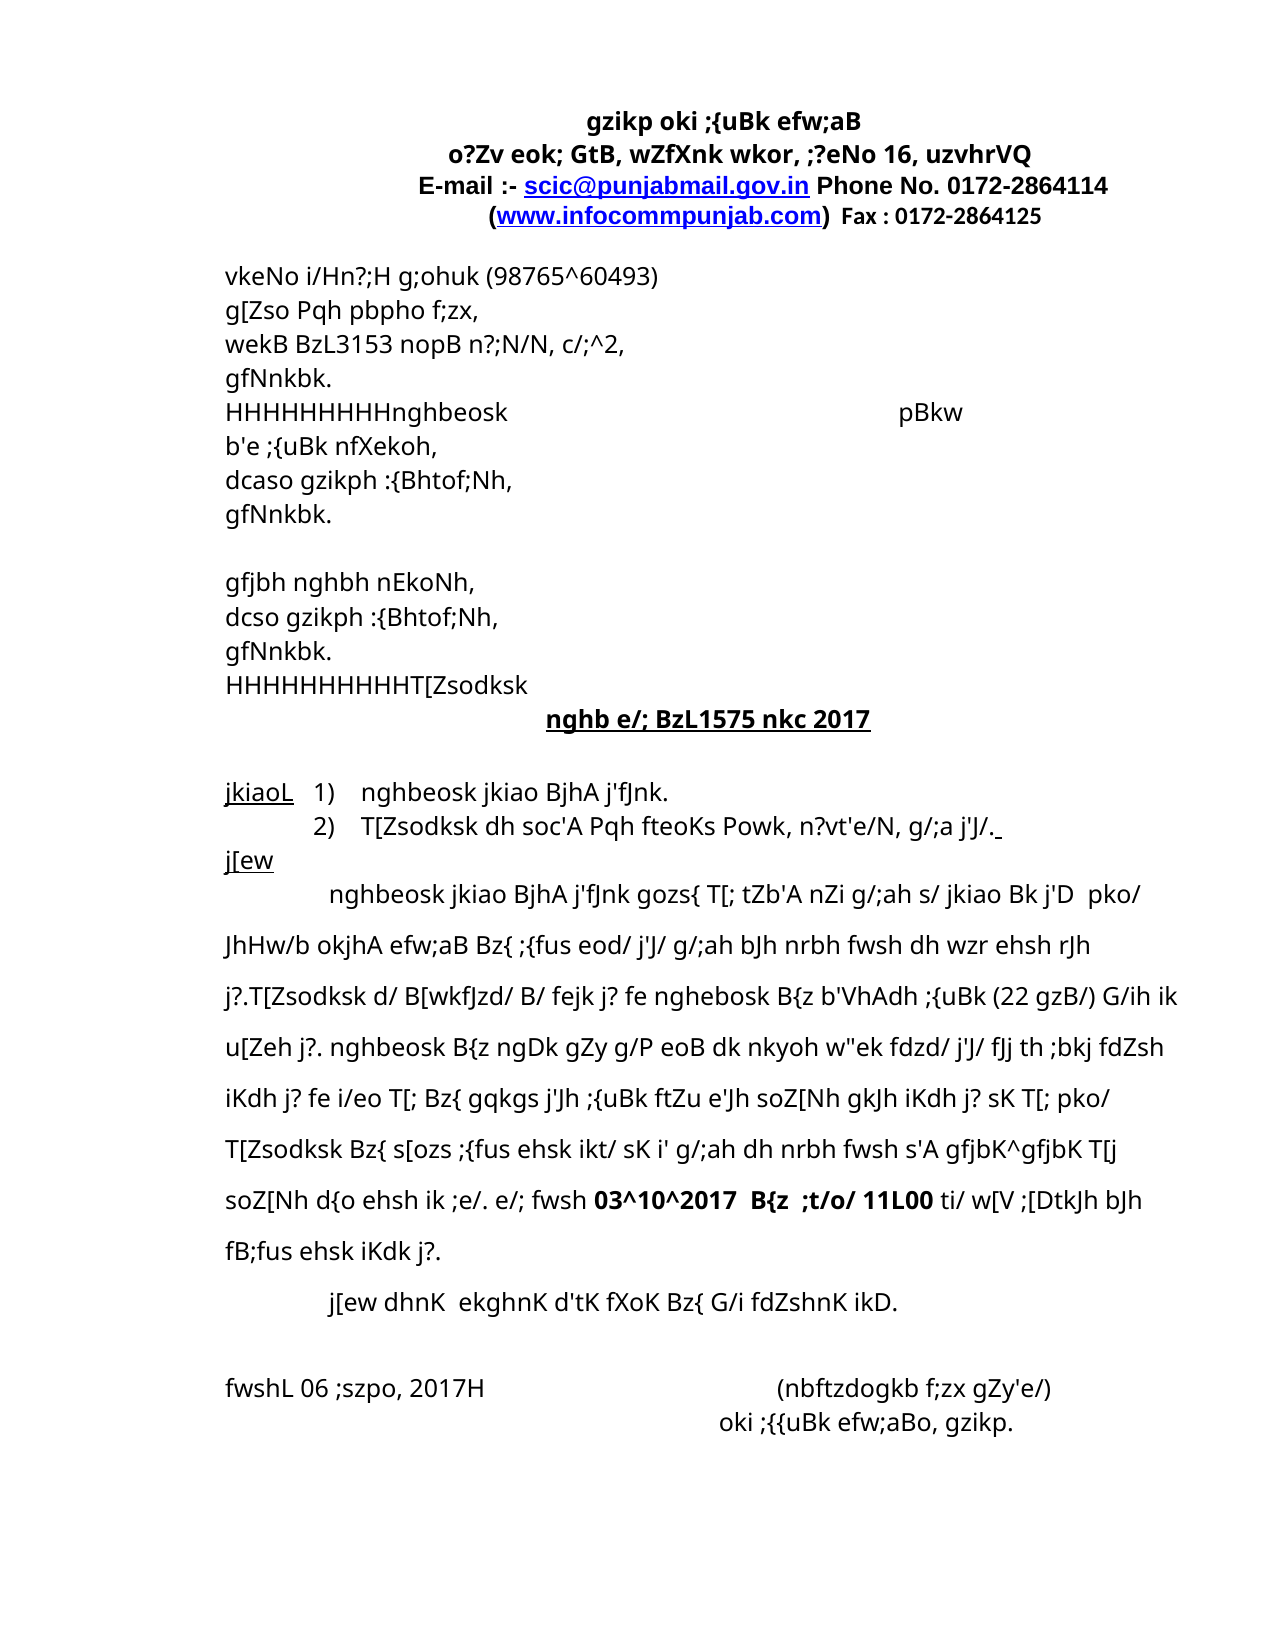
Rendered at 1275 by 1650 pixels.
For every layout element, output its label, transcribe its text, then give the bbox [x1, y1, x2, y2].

text gfjbh nghbh nEkoNh, [225, 565, 1191, 599]
text gfNnkbk. [225, 497, 1191, 531]
text gzikp oki ;{uBk efw;aB [225, 103, 1191, 137]
text dcaso gzikph :{Bhtof;Nh, [225, 463, 1191, 497]
text j[ew dhnK ekghnK d'tK fXoK Bz{ G/i fdZshnK ikD. [225, 1285, 1191, 1319]
text vkeNo i/Hn?;H g;ohuk (98765^60493) [225, 258, 1191, 293]
text jkiaoL 1) nghbeosk jkiao BjhA j'fJnk. [225, 774, 1191, 809]
text gfNnkbk. HHHHHHHHHHT[Zsodksk [225, 633, 1191, 701]
text nghbeosk jkiao BjhA j'fJnk gozs{ T[; tZb'A nZi g/;ah s/ jkiao Bk j'D pko/ JhHw/b okjhA efw;aB Bz{ ;{fus eod/ j'J/ g/;ah bJh nrbh fwsh dh wzr ehsh rJh j?.T[Zsodksk d/ B[wkfJzd/ B/ fejk j? fe nghebosk B{z b'VhAdh ;{uBk (22 gzB/) G/ih ik u[Zeh j?. nghbeosk B{z ngDk gZy g/P eoB dk nkyoh w"ek fdzd/ j'J/ fJj th ;bkj fdZsh iKdh j? fe i/eo T[; Bz{ gqkgs j'Jh ;{uBk ftZu e'Jh soZ[Nh gkJh iKdh j? sK T[; pko/ T[Zsodksk Bz{ s[ozs ;{fus ehsk ikt/ sK i' g/;ah dh nrbh fwsh s'A gfjbK^gfjbK T[j soZ[Nh d{o ehsh ik ;e/. e/; fwsh 03^10^2017 B{z ;t/o/ 11L00 ti/ w[V ;[DtkJh bJh fB;fus ehsk iKdk j?. [225, 877, 1191, 1268]
text nghb e/; BzL1575 nkc 2017 [225, 701, 1191, 735]
text g[Zso Pqh pbpho f;zx, [225, 293, 1191, 327]
text E-mail :- scic@punjabmail.gov.in Phone No. 0172-2864114 [225, 171, 1191, 200]
text j[ew [225, 843, 1191, 877]
text gfNnkbk. HHHHHHHHHnghbeosk pBkw [225, 361, 1191, 429]
text 2) T[Zsodksk dh soc'A Pqh fteoKs Powk, n?vt'e/N, g/;a j'J/. [300, 809, 1191, 843]
text dcso gzikph :{Bhtof;Nh, [225, 599, 1191, 633]
text b'e ;{uBk nfXekoh, [225, 429, 1191, 463]
text (www.infocommpunjab.com) Fax : 0172-2864125 [225, 200, 1191, 231]
text fwshL 06 ;szpo, 2017H (nbftzdogkb f;zx gZy'e/) oki ;{{uBk efw;aBo, gzikp. [225, 1370, 1191, 1438]
text wekB BzL3153 nopB n?;N/N, c/;^2, [225, 327, 1191, 361]
text o?Zv eok; GtB, wZfXnk wkor, ;?eNo 16, uzvhrVQ [225, 137, 1191, 171]
